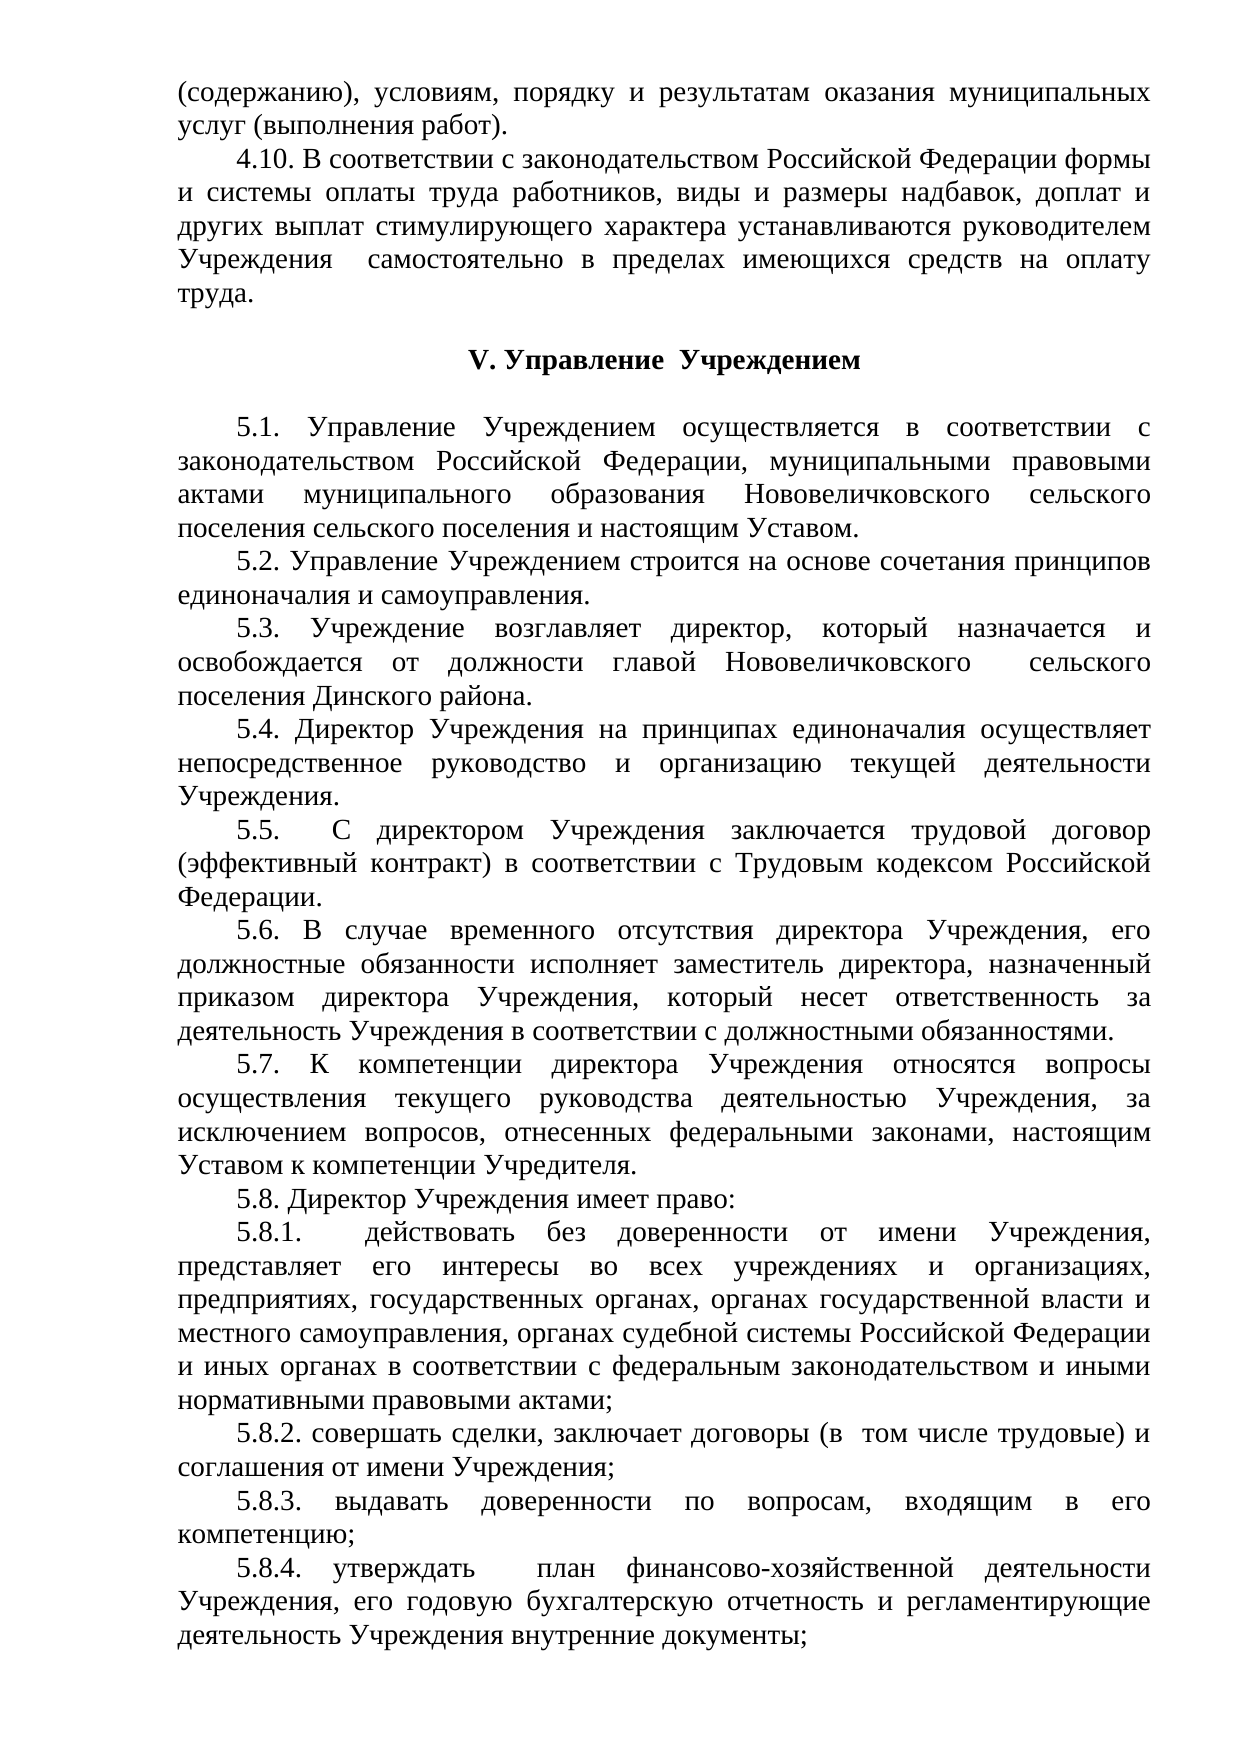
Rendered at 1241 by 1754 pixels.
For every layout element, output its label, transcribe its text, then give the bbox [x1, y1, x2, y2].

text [177, 74, 1152, 141]
text 5.5. С директором Учреждения заключается трудовой договор (эффективный контракт) в соответствии с Трудовым кодексом Российской Федерации. [177, 812, 1152, 912]
text 5.8.2. совершать сделки, заключает договоры (в том числе трудовые) и соглашения от имени Учреждения; [177, 1416, 1152, 1483]
text 5.2. Управление Учреждением строится на основе сочетания принципов единоначалия и самоуправления. [177, 543, 1152, 611]
text 5.6. В случае временного отсутствия директора Учреждения, его должностные обязанности исполняет заместитель директора, назначенный приказом директора Учреждения, который несет ответственность за деятельность Учреждения в соответствии с должностными обязанностями. [177, 912, 1152, 1047]
text 5.3. Учреждение возглавляет директор, который назначается и освобождается от должности главой Нововеличковского сельского поселения Динского района. [177, 611, 1152, 711]
text 5.8.4. утверждать план финансово-хозяйственной деятельности Учреждения, его годовую бухгалтерскую отчетность и регламентирующие деятельность Учреждения внутренние документы; [177, 1550, 1152, 1650]
text 5.4. Директор Учреждения на принципах единоначалия осуществляет непосредственное руководство и организацию текущей деятельности Учреждения. [177, 711, 1152, 812]
text 5.8.1. действовать без доверенности от имени Учреждения, представляет его интересы во всех учреждениях и организациях, предприятиях, государственных органах, органах государственной власти и местного самоуправления, органах судебной системы Российской Федерации и иных органах в соответствии с федеральным законодательством и иными нормативными правовыми актами; [177, 1214, 1152, 1416]
text 5.7. К компетенции директора Учреждения относятся вопросы осуществления текущего руководства деятельностью Учреждения, за исключением вопросов, отнесенных федеральными законами, настоящим Уставом к компетенции Учредителя. [177, 1047, 1152, 1181]
text 5.8. Директор Учреждения имеет право: [177, 1181, 1152, 1214]
text 5.8.3. выдавать доверенности по вопросам, входящим в его компетенцию; [177, 1483, 1152, 1550]
text 4.10. В соответствии с законодательством Российской Федерации формы и системы оплаты труда работников, виды и размеры надбавок, доплат и других выплат стимулирующего характера устанавливаются руководителем Учреждения самостоятельно в пределах имеющихся средств на оплату труда. [177, 141, 1152, 309]
text V. Управление Учреждением [177, 342, 1152, 376]
text 5.1. Управление Учреждением осуществляется в соответствии с законодательством Российской Федерации, муниципальными правовыми актами муниципального образования Нововеличковского сельского поселения сельского поселения и настоящим Уставом. [177, 409, 1152, 543]
